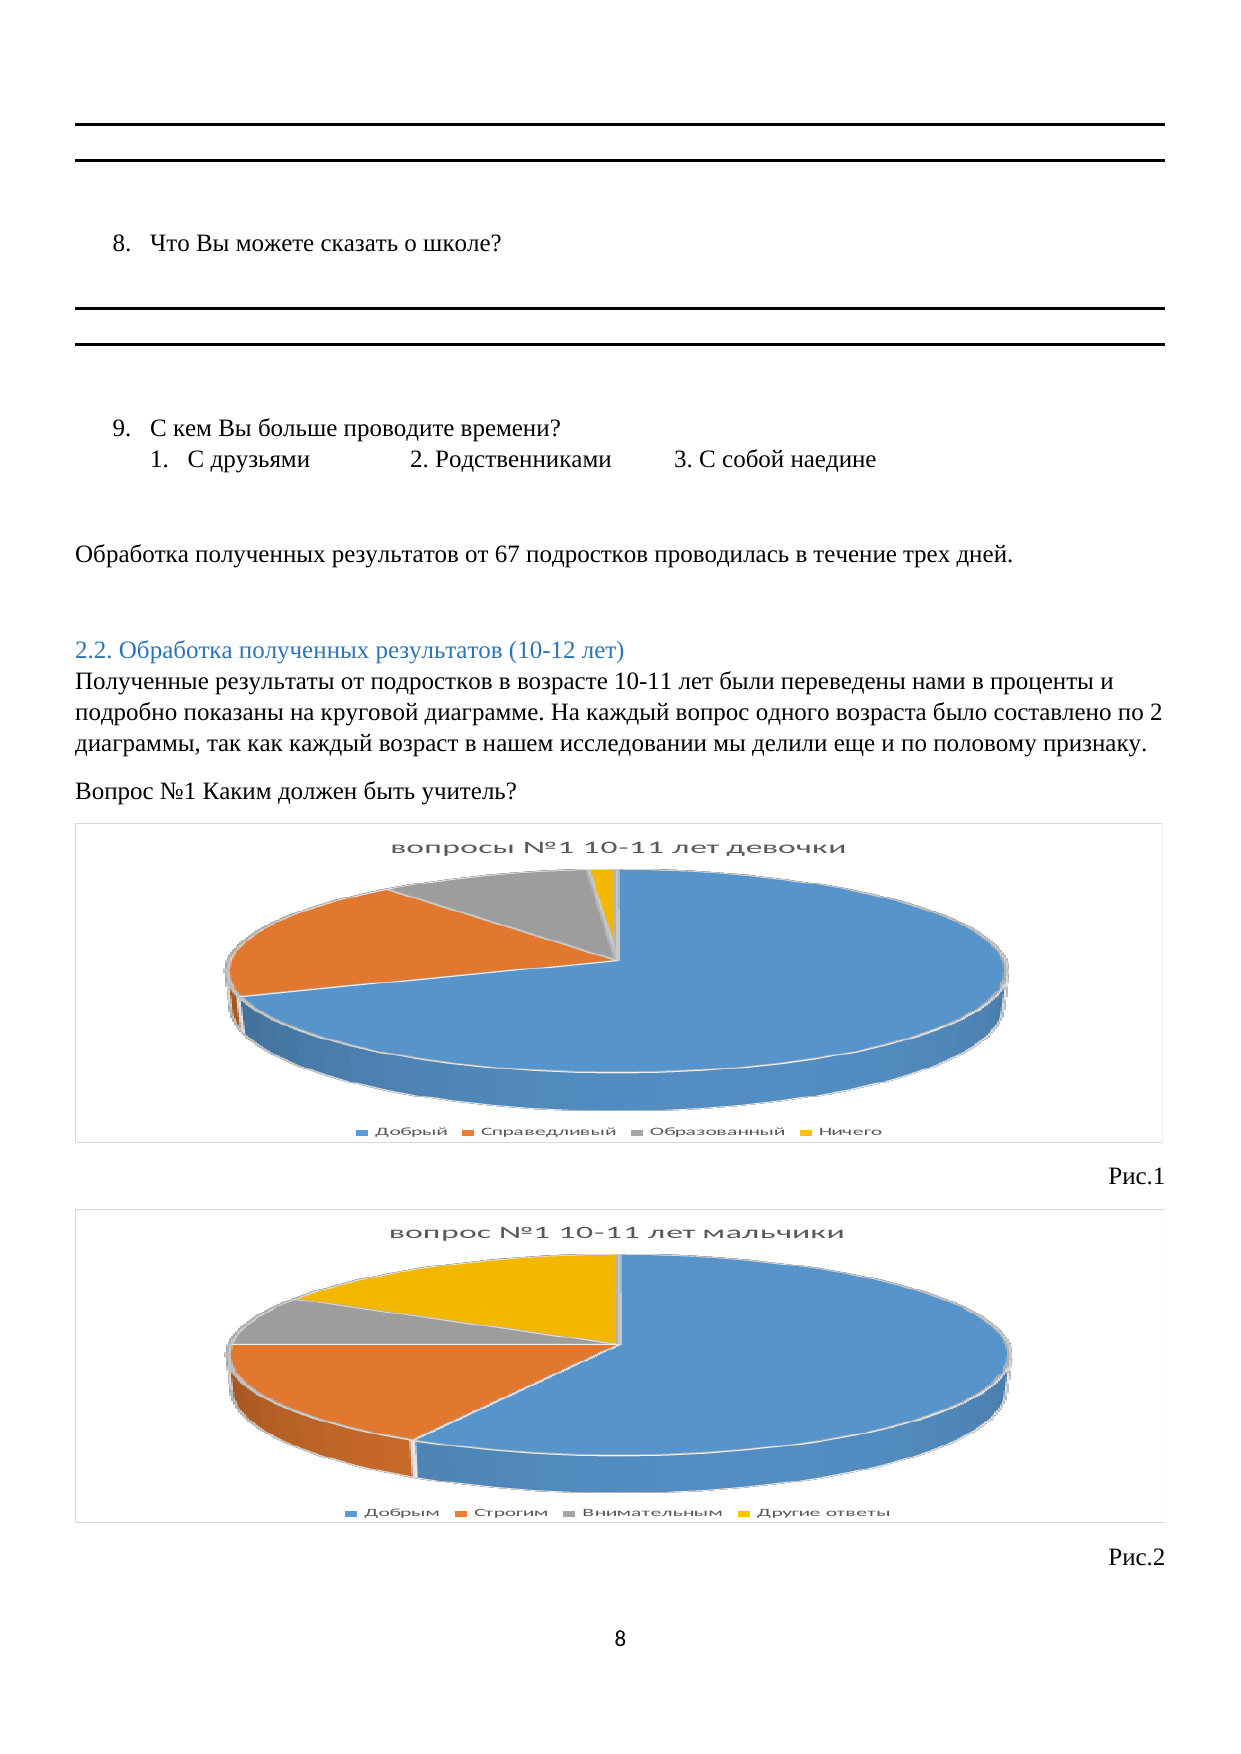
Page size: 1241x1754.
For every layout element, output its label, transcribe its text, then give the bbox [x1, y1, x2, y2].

text Рис.1 [75, 1161, 1165, 1190]
list Что Вы можете сказать о школе? [112, 228, 1165, 257]
list С друзьями 2. Родственниками 3. С собой наедине [150, 444, 1165, 473]
text Обработка полученных результатов от 67 подростков проводилась в течение трех дней. [75, 539, 1165, 568]
text Рис.2 [75, 1542, 1165, 1571]
text Вопрос №1 Каким должен быть учитель? [75, 776, 1165, 804]
text Полученные результаты от подростков в возрасте 10-11 лет были переведены нами в проценты и подробно показаны на круговой диаграмме. На каждый вопрос одного возраста было составлено по 2 диаграммы, так как каждый возраст в нашем исследовании мы делили еще и по половому признаку. [75, 666, 1165, 757]
list С кем Вы больше проводите времени? [112, 413, 1165, 442]
subtitle 2.2. Обработка полученных результатов (10-12 лет) [75, 635, 1165, 664]
